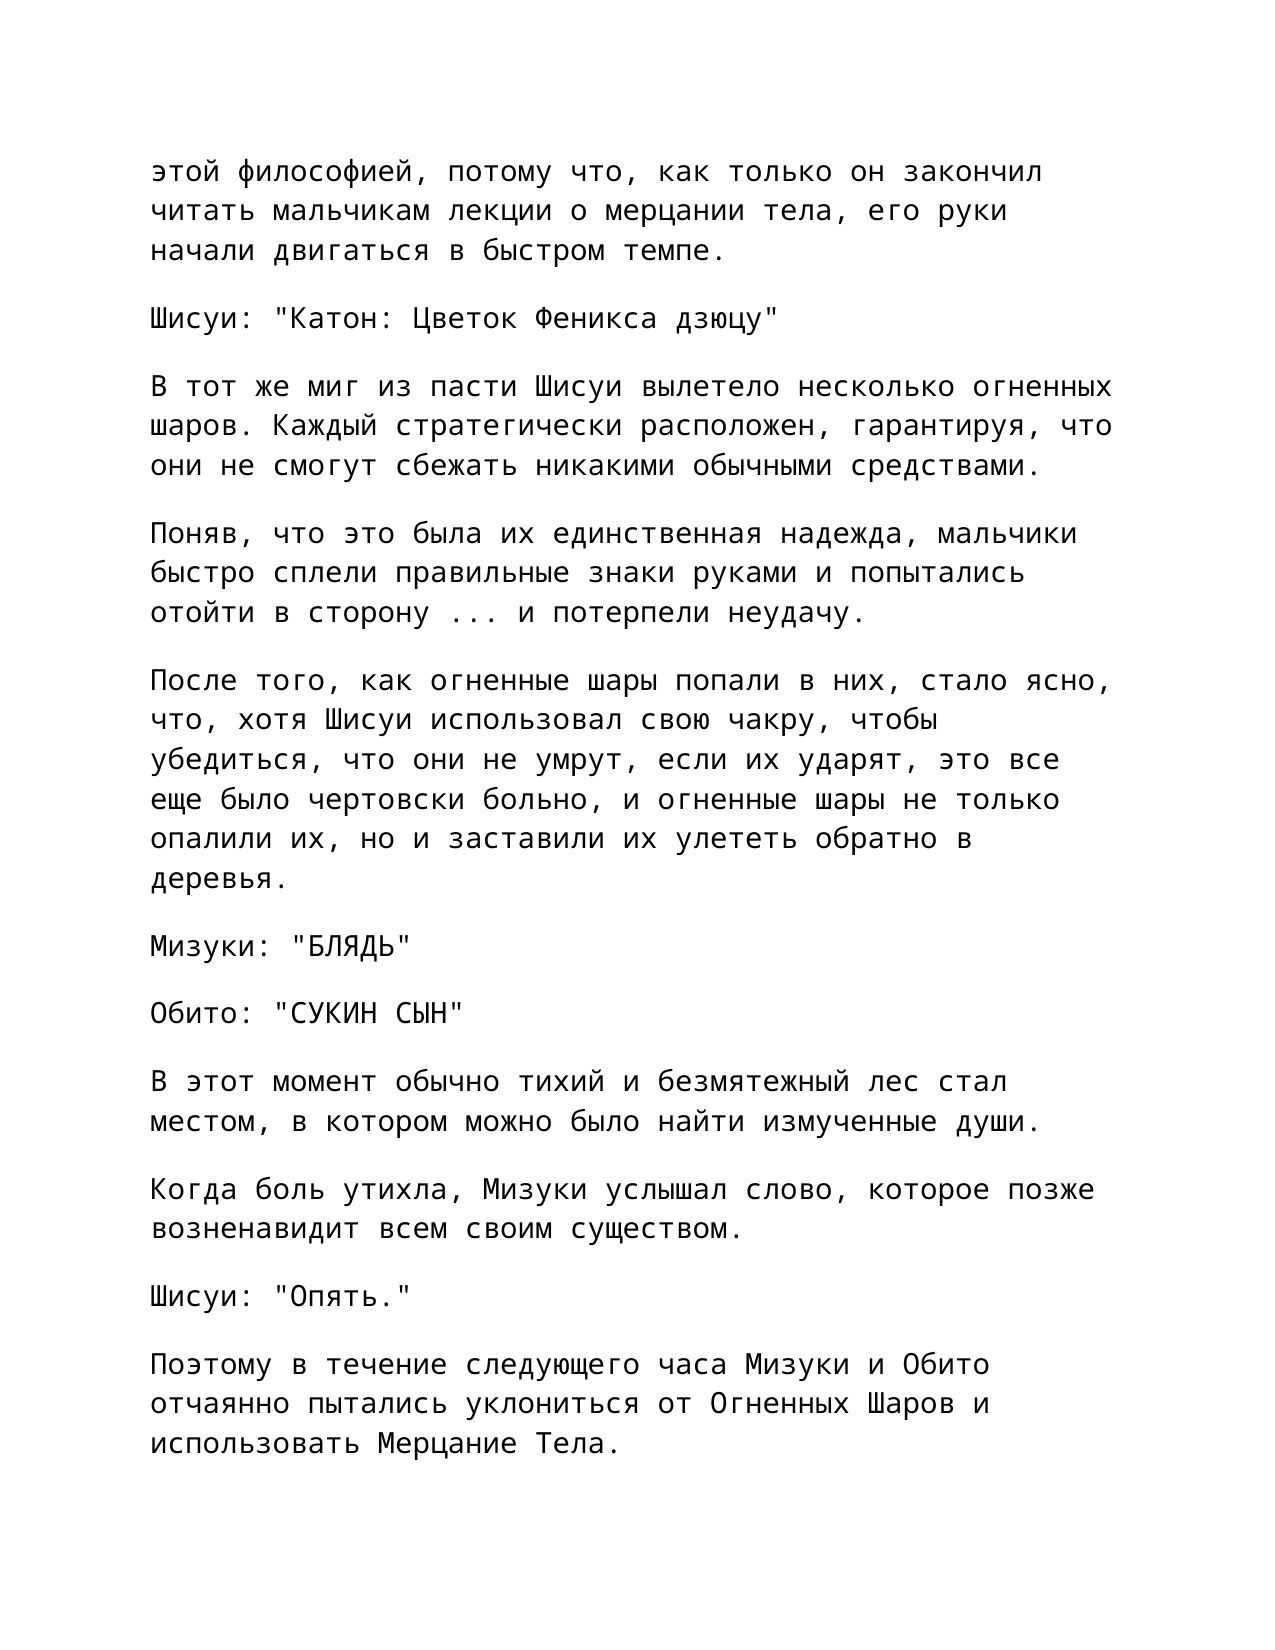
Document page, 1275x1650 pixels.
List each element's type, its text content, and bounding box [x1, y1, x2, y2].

text В этот момент обычно тихий и безмятежный лес стал местом, в котором можно было найти измученные души. [150, 1061, 1125, 1140]
text Шисуи: "Катон: Цветок Феникса дзюцу" [150, 297, 1125, 337]
text Шисуи: "Опять." [150, 1275, 1125, 1315]
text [150, 150, 1125, 269]
text Мизуки: "БЛЯДЬ" [150, 925, 1125, 965]
text Поняв, что это была их единственная надежда, мальчики быстро сплели правильные знаки руками и попытались отойти в сторону ... и потерпели неудачу. [150, 512, 1125, 631]
text После того, как огненные шары попали в них, стало ясно, что, хотя Шисуи использовал свою чакру, чтобы убедиться, что они не умрут, если их ударят, это все еще было чертовски больно, и огненные шары не только опалили их, но и заставили их улететь обратно в деревья. [150, 659, 1125, 897]
text Поэтому в течение следующего часа Мизуки и Обито отчаянно пытались уклониться от Огненных Шаров и использовать Мерцание Тела. [150, 1343, 1125, 1462]
text Когда боль утихла, Мизуки услышал слово, которое позже возненавидит всем своим существом. [150, 1168, 1125, 1247]
text В тот же миг из пасти Шисуи вылетело несколько огненных шаров. Каждый стратегически расположен, гарантируя, что они не смогут сбежать никакими обычными средствами. [150, 365, 1125, 484]
text Обито: "СУКИН СЫН" [150, 993, 1125, 1032]
